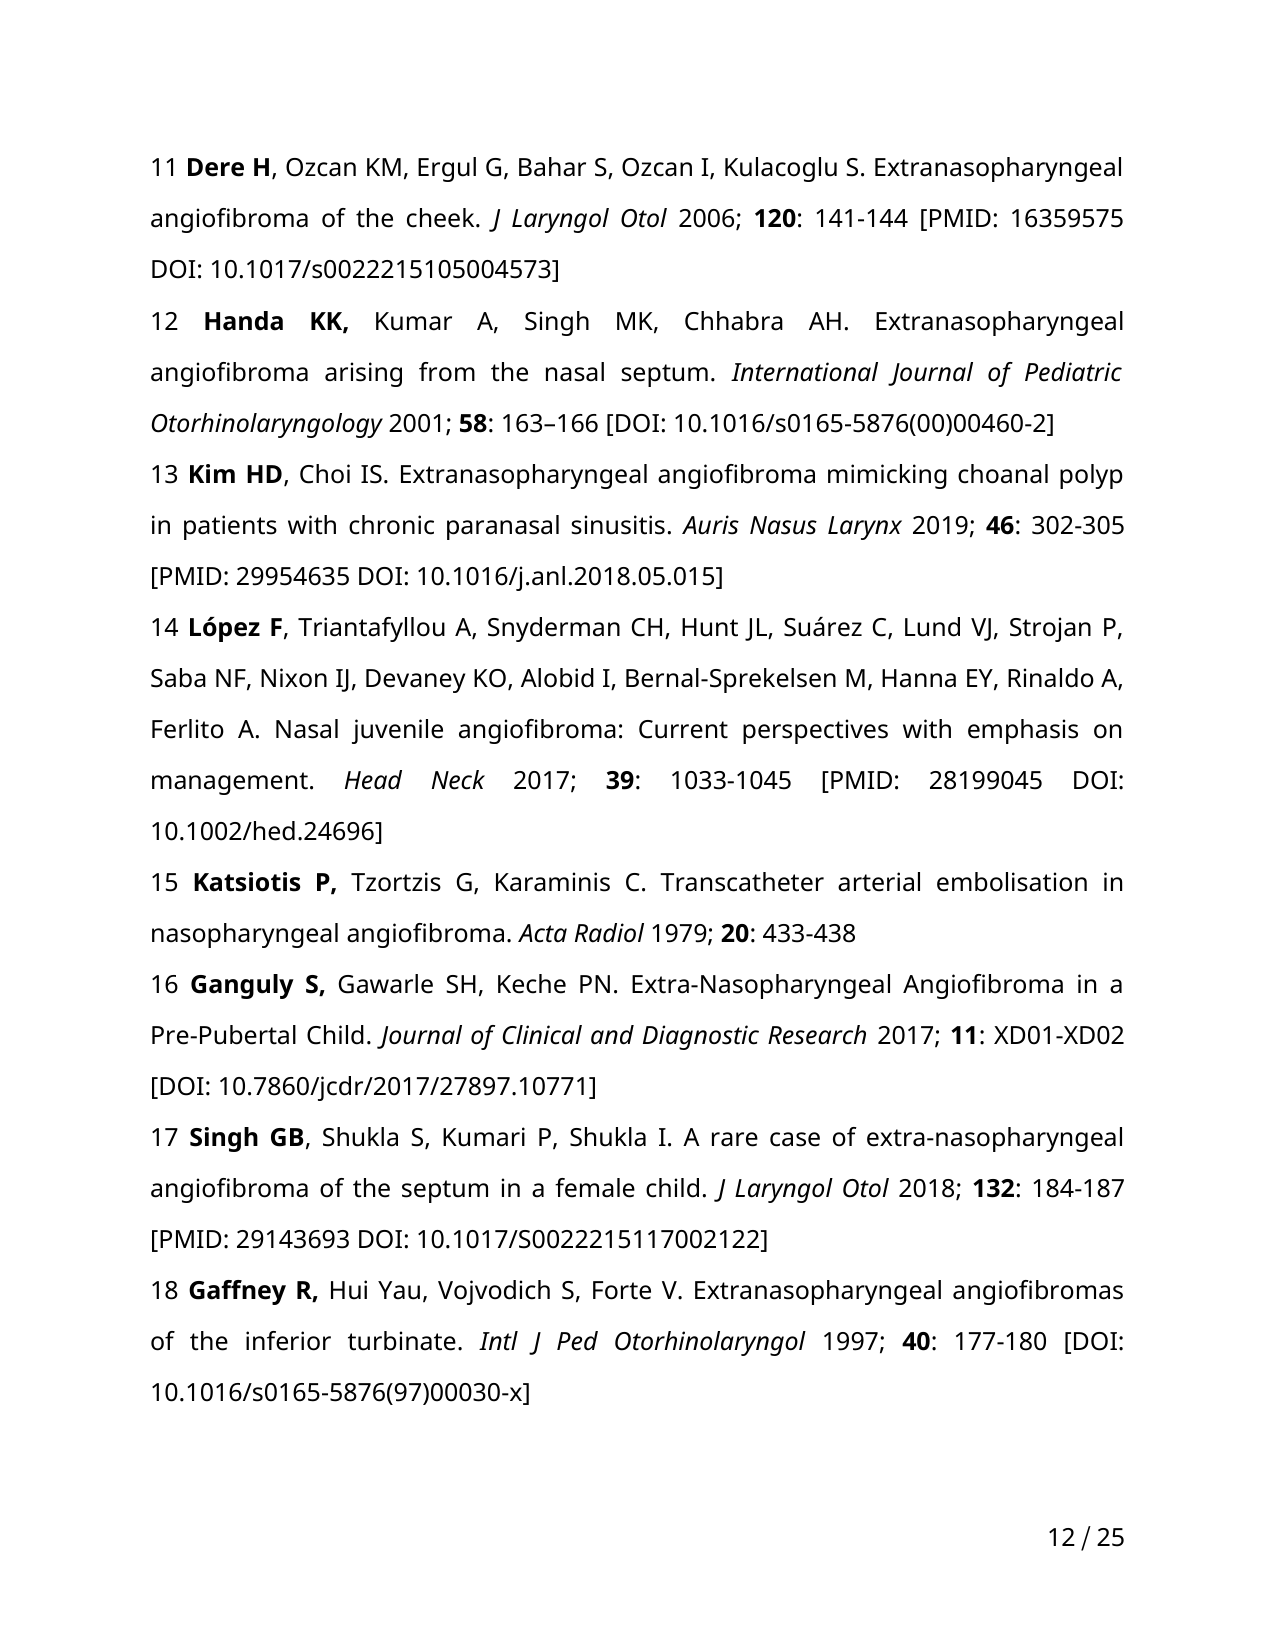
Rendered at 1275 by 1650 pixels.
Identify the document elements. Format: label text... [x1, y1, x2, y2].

text 17 Singh GB, Shukla S, Kumari P, Shukla I. A rare case of extra-nasopharyngeal angiofibroma of the septum in a female child. J Laryngol Otol 2018; 132: 184-187 [PMID: 29143693 DOI: 10.1017/S0022215117002122] [150, 1120, 1125, 1256]
text 12 Handa KK, Kumar A, Singh MK, Chhabra AH. Extranasopharyngeal angiofibroma arising from the nasal septum. International Journal of Pediatric Otorhinolaryngology 2001; 58: 163–166 [DOI: 10.1016/s0165-5876(00)00460-2] [150, 303, 1125, 439]
text 16 Ganguly S, Gawarle SH, Keche PN. Extra-Nasopharyngeal Angiofibroma in a Pre-Pubertal Child. Journal of Clinical and Diagnostic Research 2017; 11: XD01-XD02 [DOI: 10.7860/jcdr/2017/27897.10771] [150, 967, 1125, 1103]
text 18 Gaffney R, Hui Yau, Vojvodich S, Forte V. Extranasopharyngeal angiofibromas of the inferior turbinate. Intl J Ped Otorhinolaryngol 1997; 40: 177-180 [DOI: 10.1016/s0165-5876(97)00030-x] [150, 1273, 1125, 1409]
text 11 Dere H, Ozcan KM, Ergul G, Bahar S, Ozcan I, Kulacoglu S. Extranasopharyngeal angiofibroma of the cheek. J Laryngol Otol 2006; 120: 141-144 [PMID: 16359575 DOI: 10.1017/s0022215105004573] [150, 150, 1125, 286]
text 13 Kim HD, Choi IS. Extranasopharyngeal angiofibroma mimicking choanal polyp in patients with chronic paranasal sinusitis. Auris Nasus Larynx 2019; 46: 302-305 [PMID: 29954635 DOI: 10.1016/j.anl.2018.05.015] [150, 456, 1125, 592]
text 14 López F, Triantafyllou A, Snyderman CH, Hunt JL, Suárez C, Lund VJ, Strojan P, Saba NF, Nixon IJ, Devaney KO, Alobid I, Bernal-Sprekelsen M, Hanna EY, Rinaldo A, Ferlito A. Nasal juvenile angiofibroma: Current perspectives with emphasis on management. Head Neck 2017; 39: 1033-1045 [PMID: 28199045 DOI: 10.1002/hed.24696] [150, 609, 1125, 848]
text 15 Katsiotis P, Tzortzis G, Karaminis C. Transcatheter arterial embolisation in nasopharyngeal angiofibroma. Acta Radiol 1979; 20: 433-438 [150, 864, 1125, 950]
